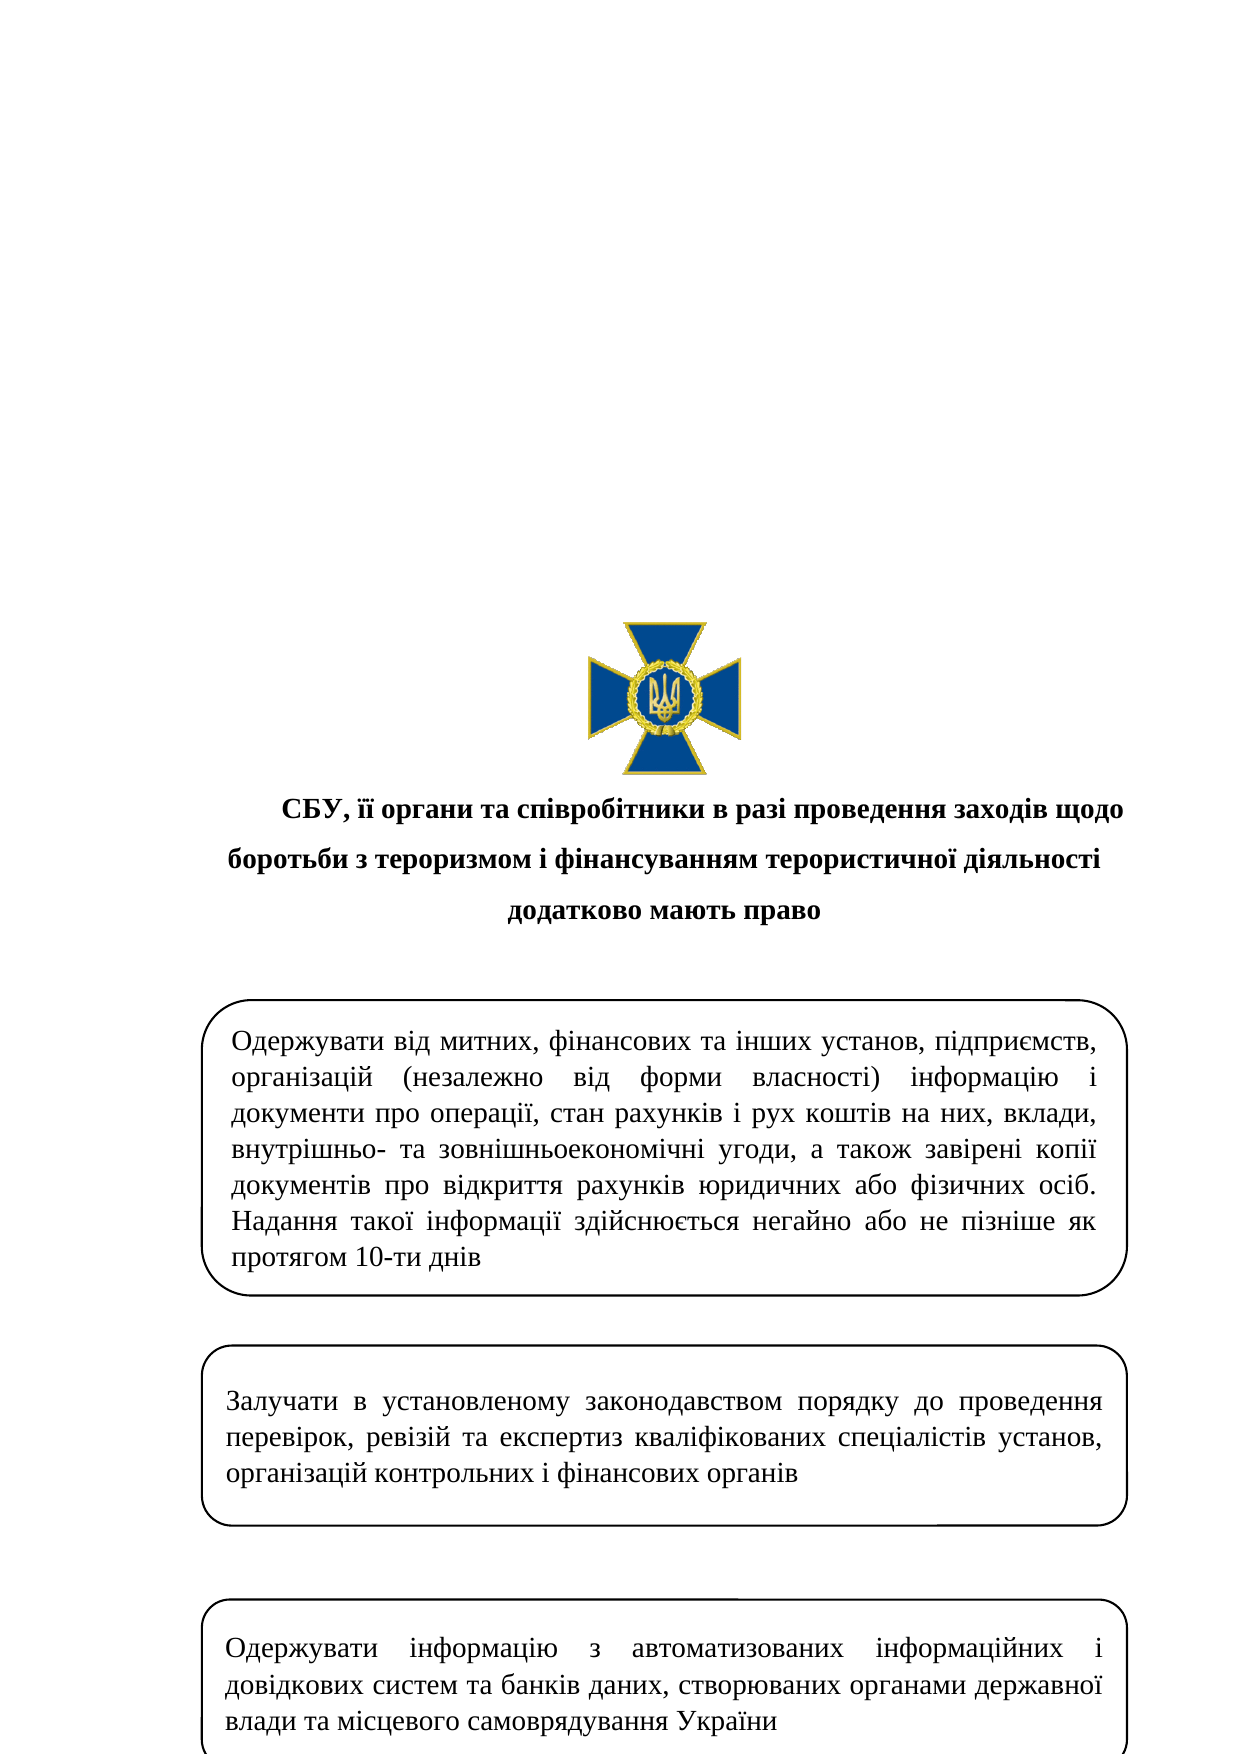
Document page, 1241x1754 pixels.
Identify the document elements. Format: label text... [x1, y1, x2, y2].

picture [587, 621, 742, 775]
text СБУ, її органи та співробітники в разі проведення заходів щодо боротьби з тероризмом і фінансуванням терористичної діяльності додатково мають право [177, 791, 1152, 926]
